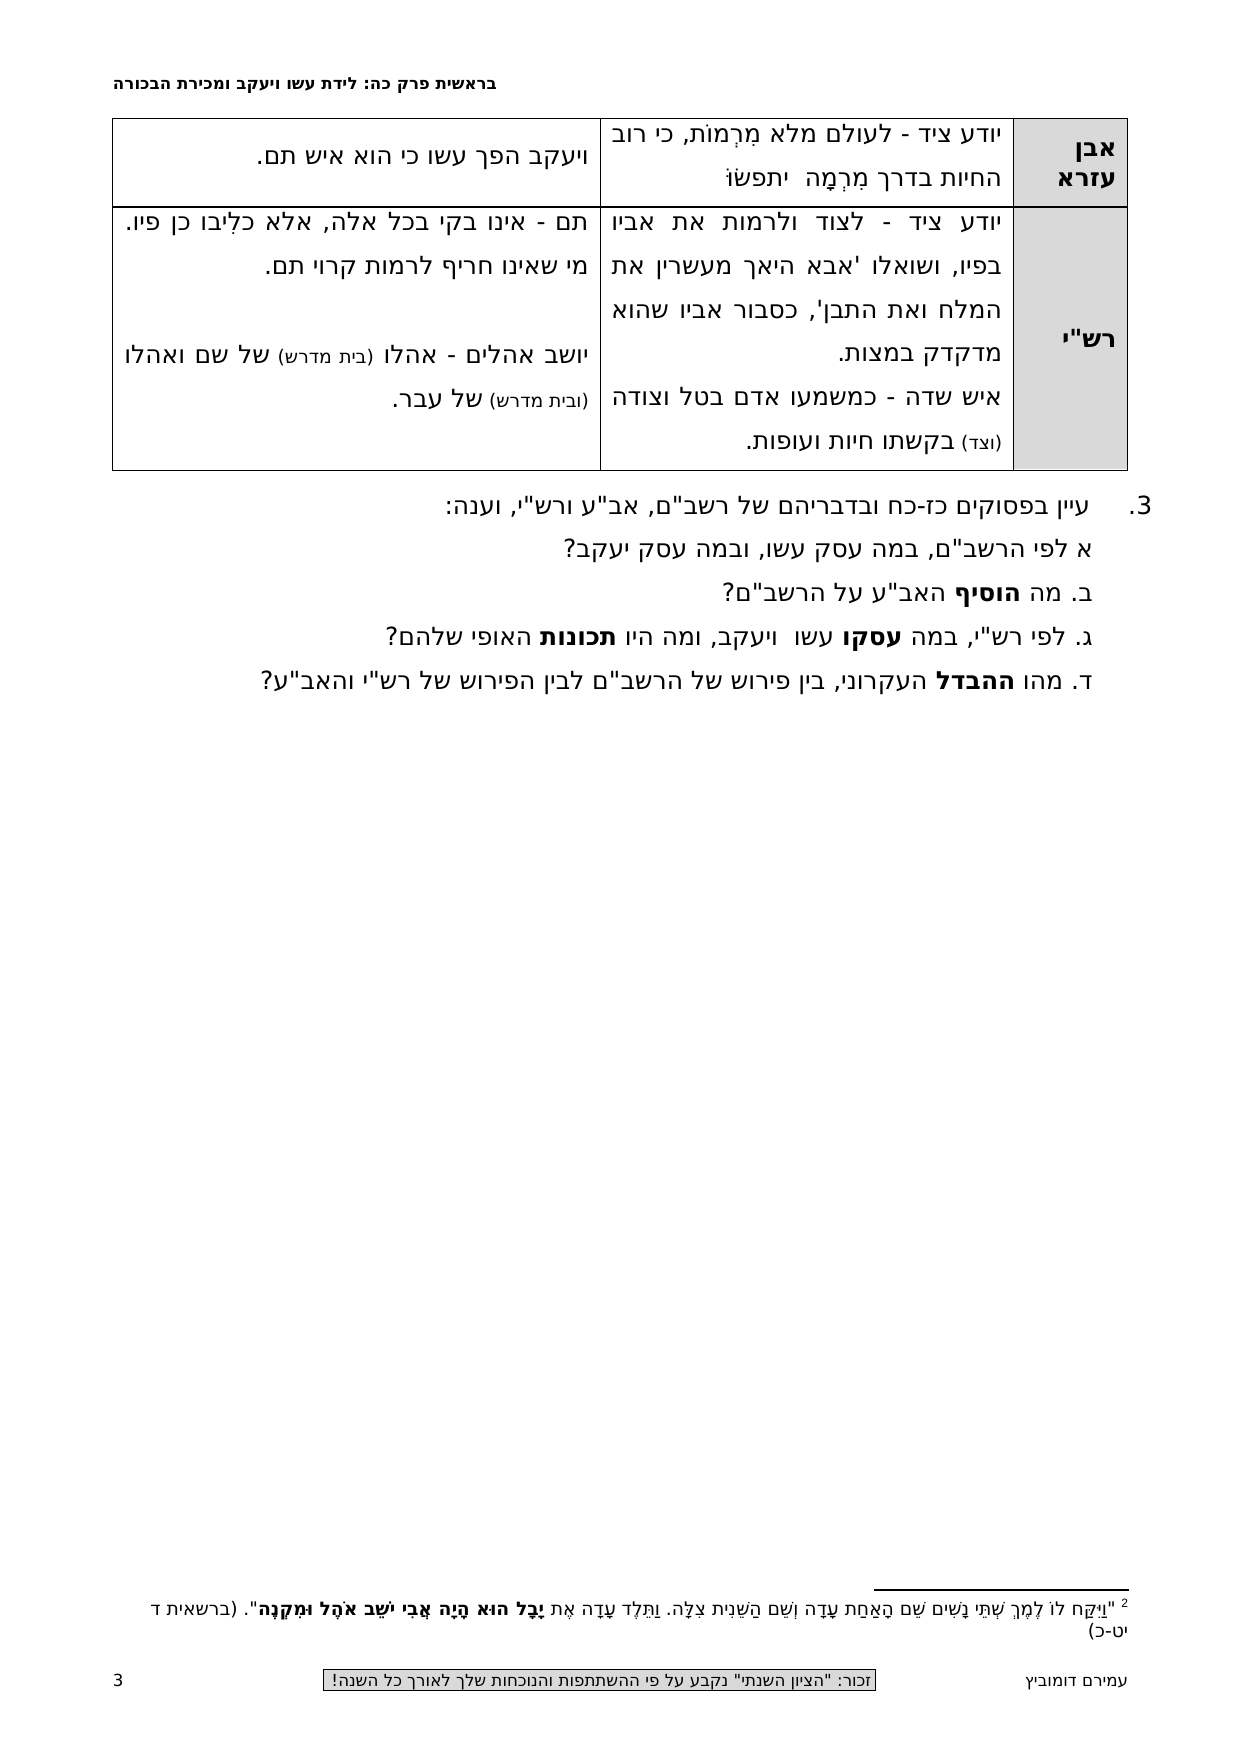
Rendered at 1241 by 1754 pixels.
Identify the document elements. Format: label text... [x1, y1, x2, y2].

table_cell ויעקב הפך עשו כי הוא איש תם. [113, 119, 600, 206]
table_cell יודע ציד - לעולם מלא מִרְמוֹת, כי רוב החיות בדרך מִרְמָה יתפשׂוֹּ [601, 119, 1013, 206]
text א לפי הרשב"ם, במה עסק עשו, ובמה עסק יעקב? [112, 535, 1093, 564]
table_cell יודע ציד - לצוד ולרמות את אביו בפיו, ושואלו 'אבא היאך מעשרין את המלח ואת התבן', כסבור אביו שהוא מדקדק במצות. איש שדה - כמשמעו אדם בטל וצודה (וצד) בקשתו חיות ועופות. [601, 208, 1013, 469]
text ד. מהו ההבדל העקרוני, בין פירוש של הרשב"ם לבין הפירוש של רש"י והאב"ע? [112, 666, 1093, 695]
text ב. מה הוסיף האב"ע על הרשב"ם? [112, 578, 1093, 608]
table_cell רש"י [1014, 208, 1127, 469]
text ג. לפי רש"י, במה עסקו עשו ויעקב, ומה היו תכונות האופי שלהם? [112, 622, 1093, 651]
table_cell תם - אינו בקי בכל אלה, אלא כלִיבו כן פיו. מי שאינו חריף לרמות קרוי תם. יושב אהלים - אהלו (בית מדרש) של שם ואהלו (ובית מדרש) של עבר. [113, 208, 600, 469]
text עיין בפסוקים כז-כח ובדבריהם של רשב"ם, אב"ע ורש"י, וענה: [112, 491, 1128, 520]
table_cell אבן עזרא [1014, 119, 1127, 206]
